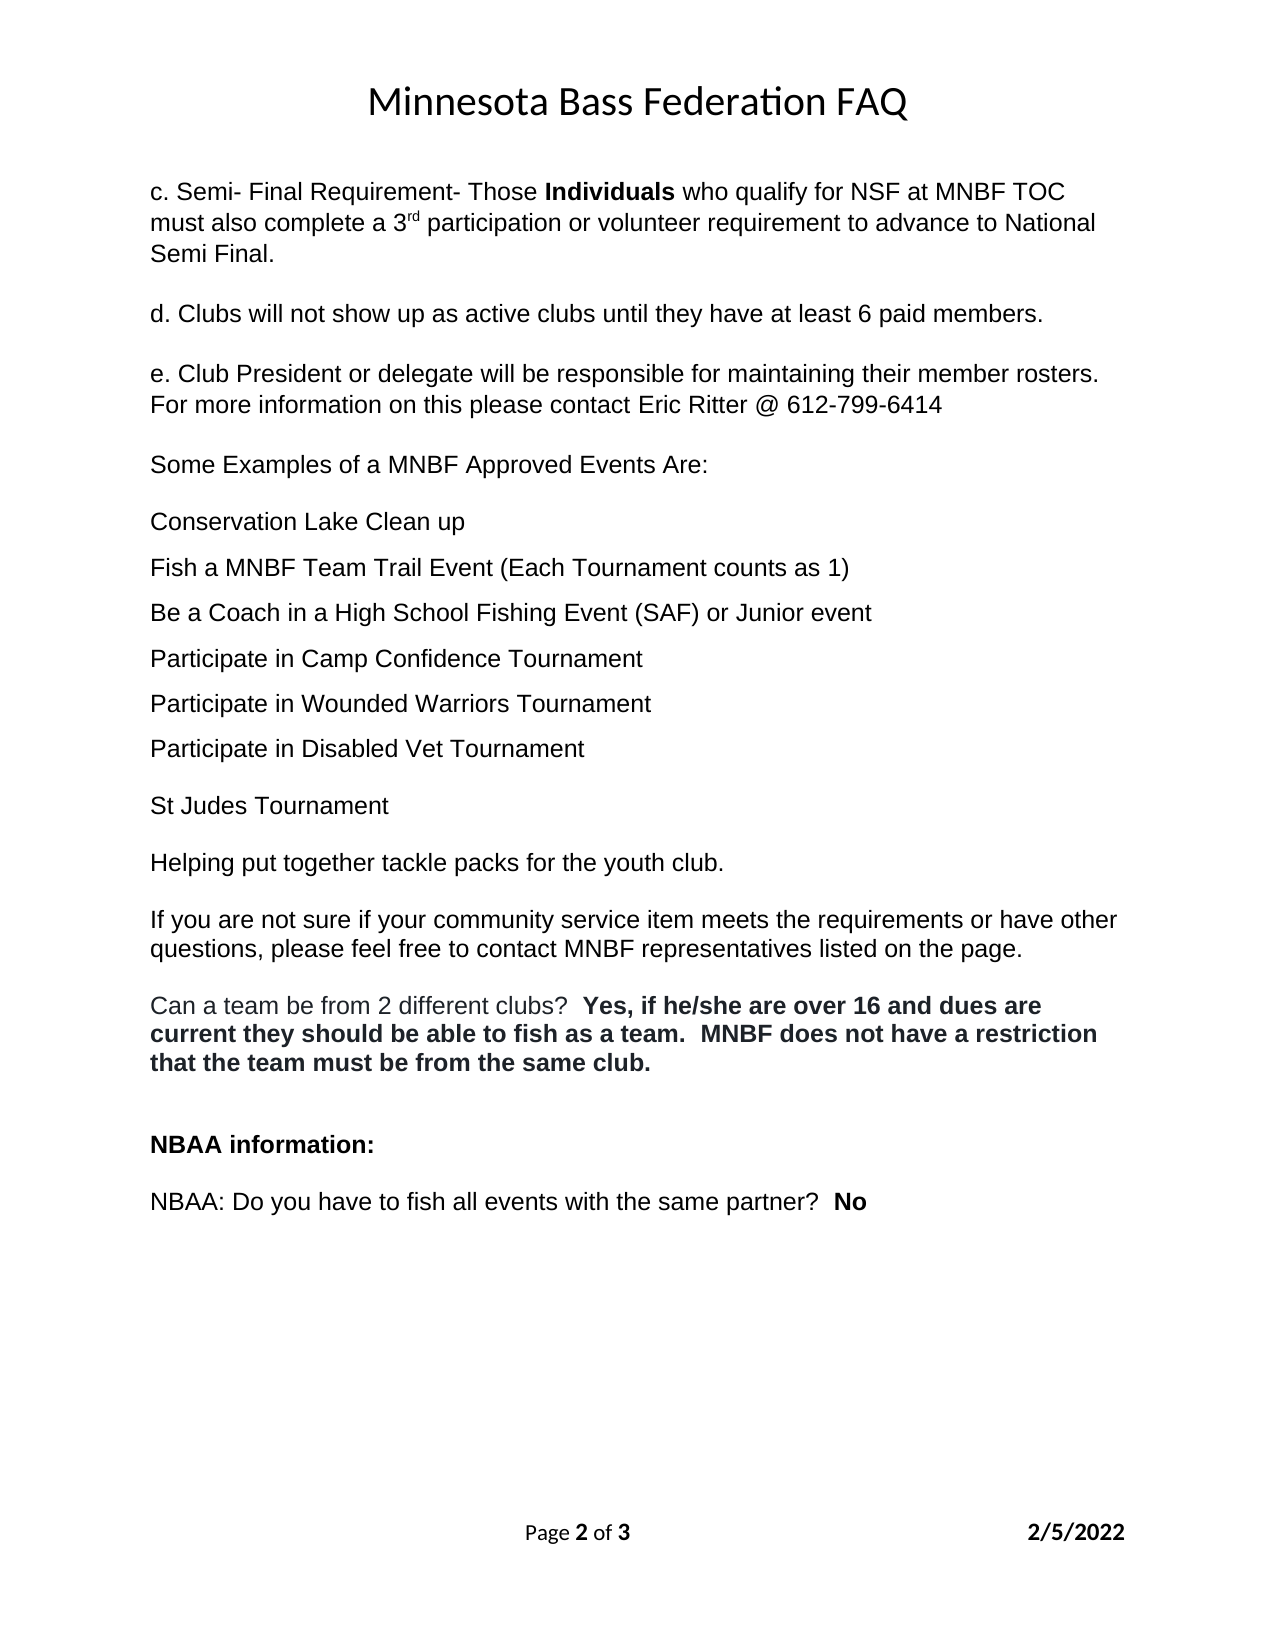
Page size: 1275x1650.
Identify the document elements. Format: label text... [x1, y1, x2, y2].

text If you are not sure if your community service item meets the requirements or have other questions, please feel free to contact MNBF representatives listed on the page. [150, 905, 1125, 962]
text St Judes Tournament [150, 791, 1125, 820]
text c. Semi- Final Requirement- Those Individuals who qualify for NSF at MNBF TOC must also complete a 3rd participation or volunteer requirement to advance to National Semi Final. [150, 177, 1125, 267]
text Helping put together tackle packs for the youth club. [150, 848, 1125, 877]
text d. Clubs will not show up as active clubs until they have at least 6 paid members. [150, 299, 1125, 328]
text Fish a MNBF Team Trail Event (Each Tournament counts as 1) [150, 553, 1125, 581]
text e. Club President or delegate will be responsible for maintaining their member rosters. For more information on this please contact Eric Ritter @ 612-799-6414 [150, 359, 1125, 419]
text NBAA information: [150, 1106, 1125, 1158]
text Some Examples of a MNBF Approved Events Are: [150, 450, 1125, 479]
text Participate in Camp Confidence Tournament [150, 643, 1125, 672]
text NBAA: Do you have to fish all events with the same partner? No [150, 1187, 1125, 1216]
text Can a team be from 2 different clubs? Yes, if he/she are over 16 and dues are current they should be able to fish as a team. MNBF does not have a restriction that the team must be from the same club. [150, 991, 1125, 1077]
text Conservation Lake Clean up [150, 507, 1125, 536]
text Participate in Wounded Warriors Tournament [150, 689, 1125, 718]
text Participate in Disabled Vet Tournament [150, 734, 1125, 763]
text Be a Coach in a High School Fishing Event (SAF) or Junior event [150, 598, 1125, 627]
